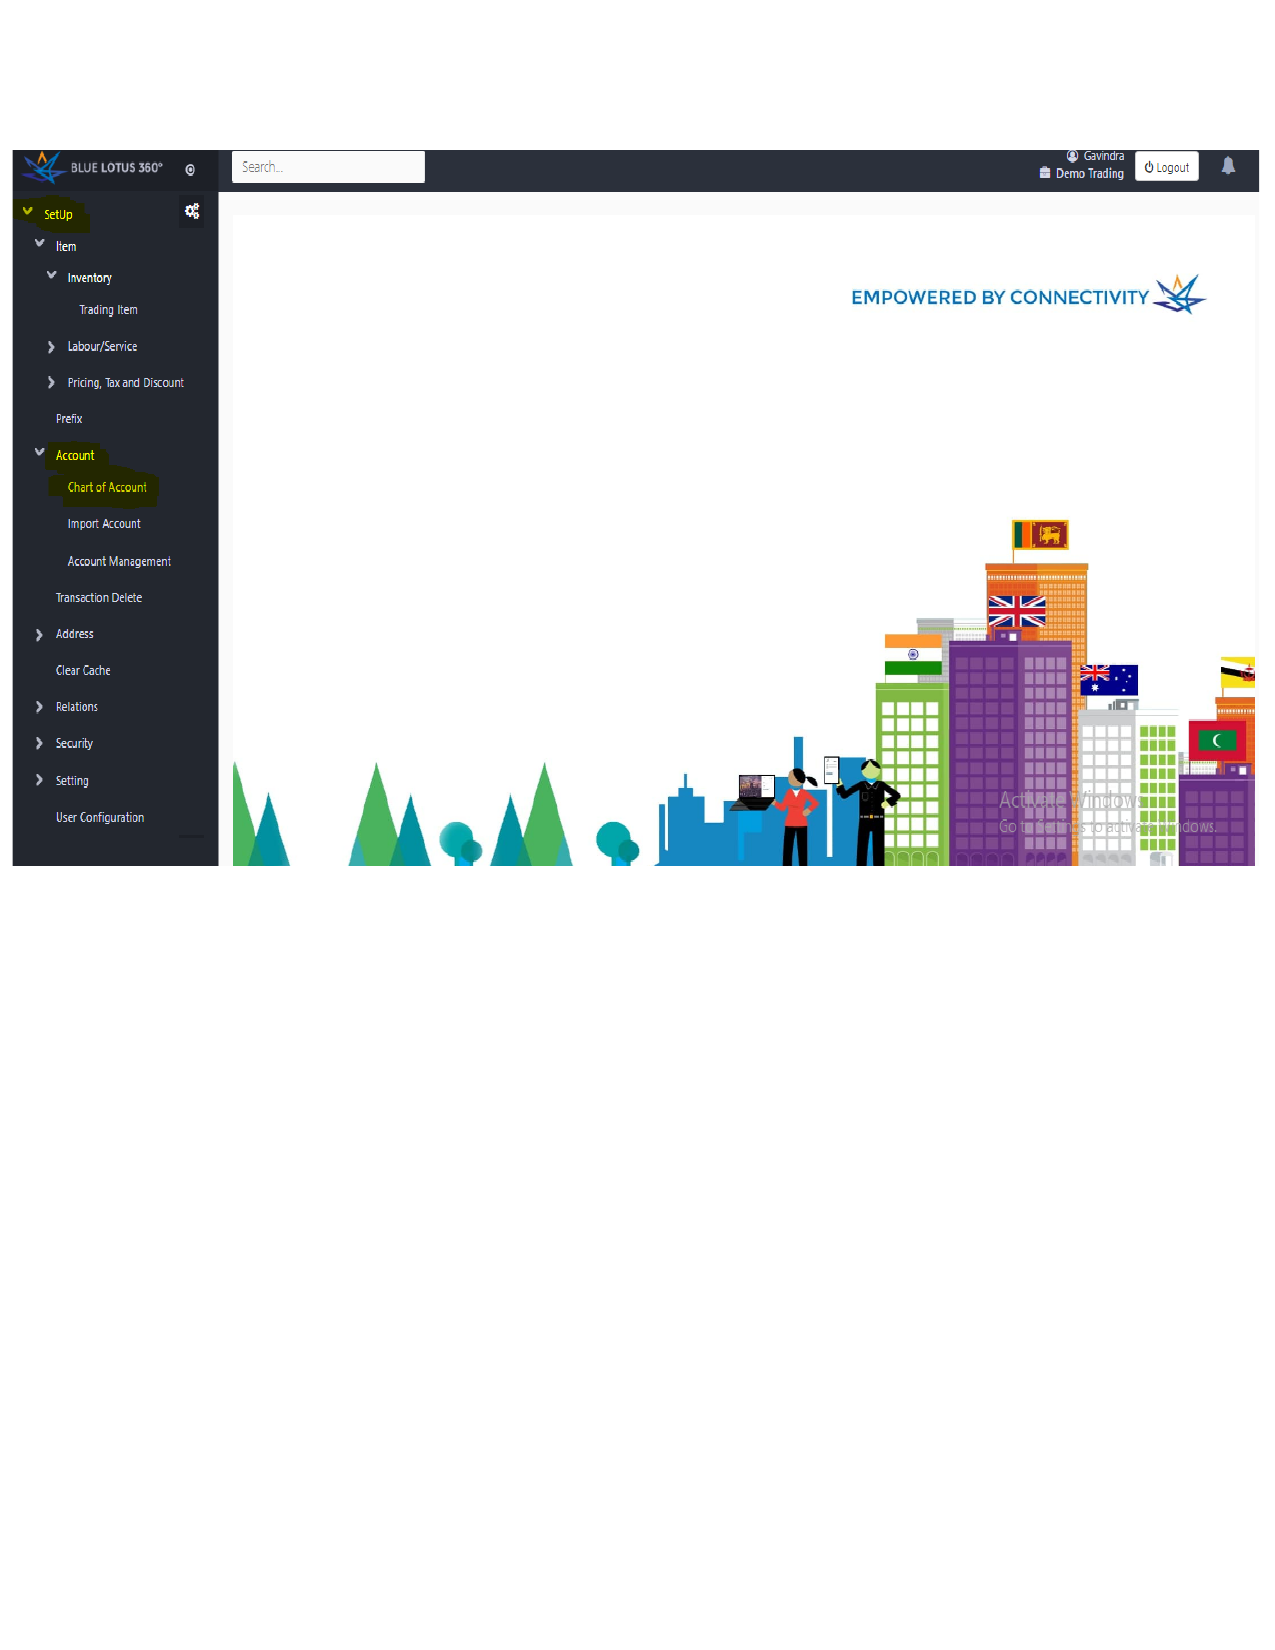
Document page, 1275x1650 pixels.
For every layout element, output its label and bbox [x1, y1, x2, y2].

picture [12, 150, 1259, 865]
